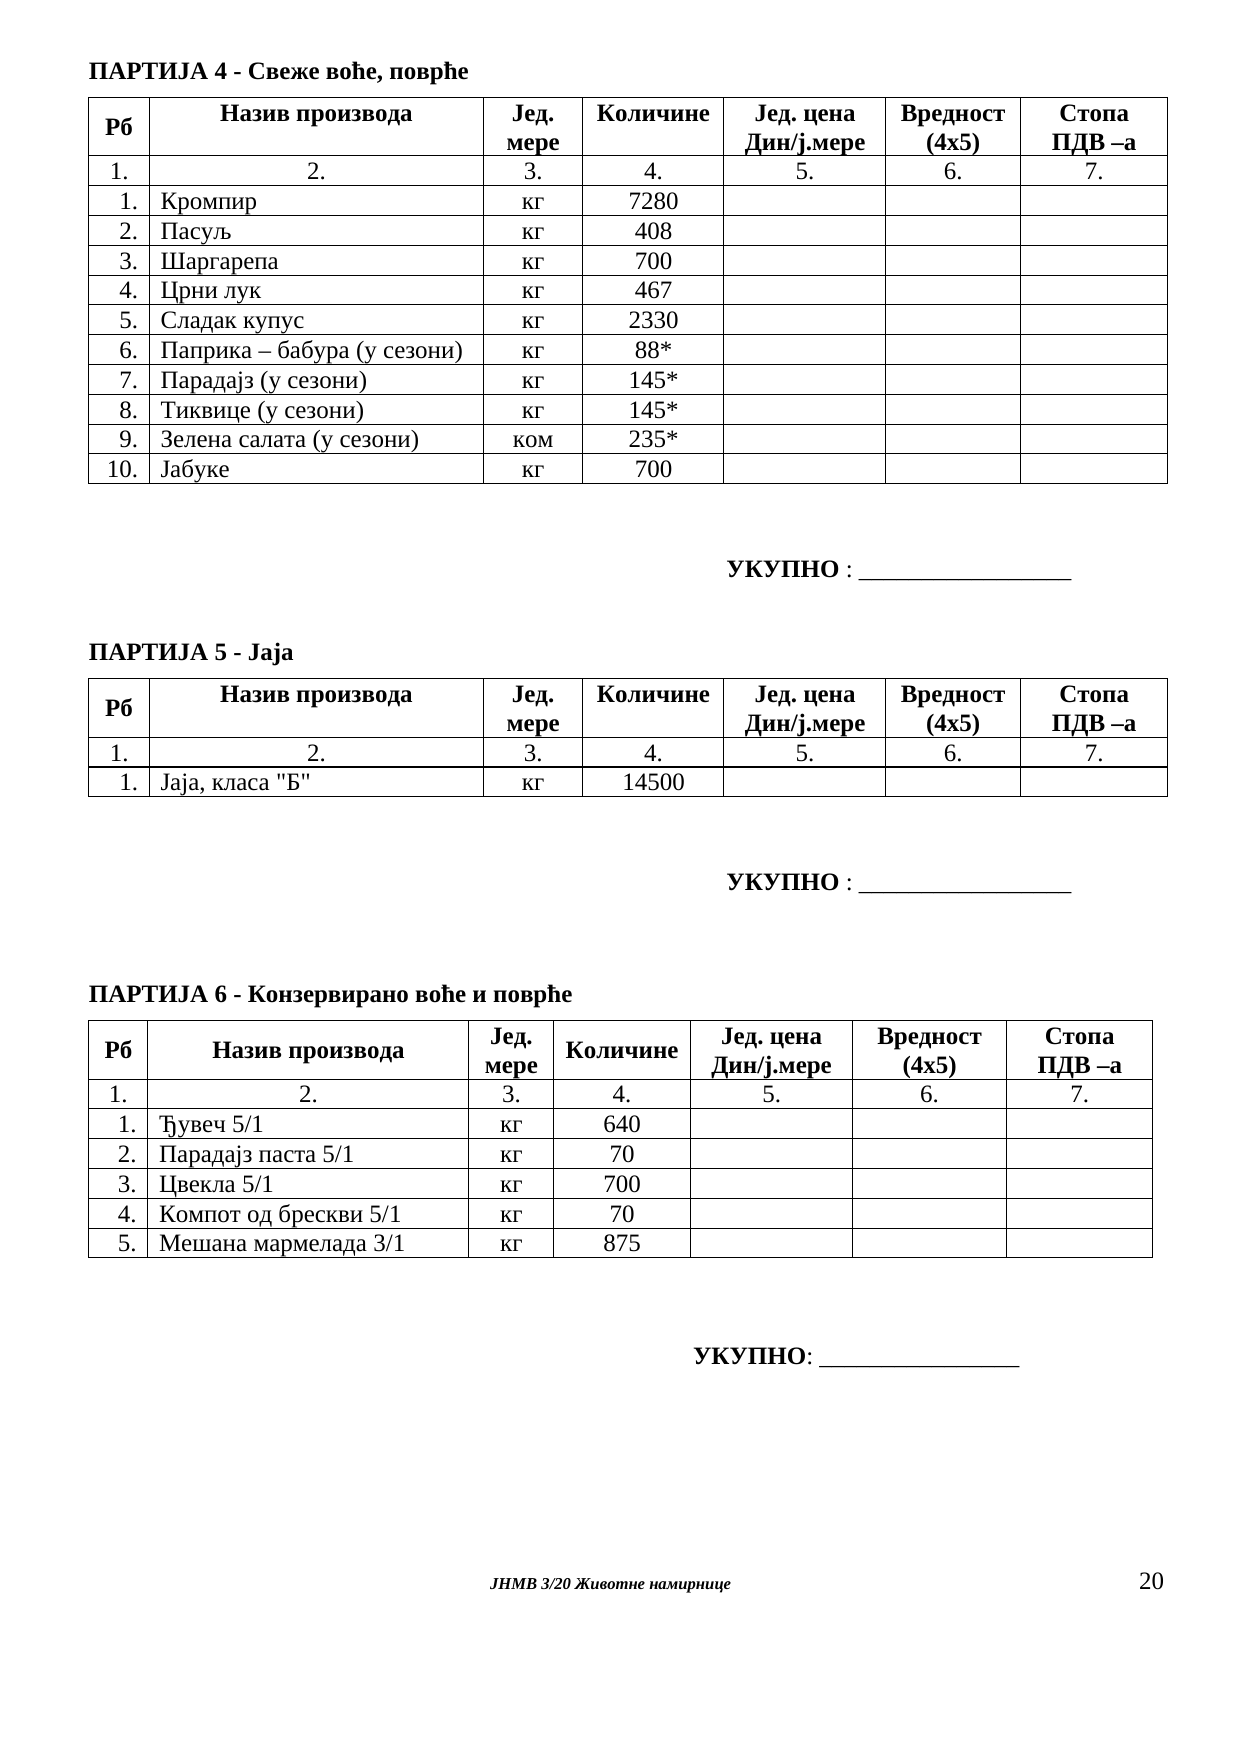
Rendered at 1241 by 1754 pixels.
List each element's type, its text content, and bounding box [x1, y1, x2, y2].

table_cell Шаргарепа [150, 246, 483, 274]
table_cell 8. [89, 395, 149, 423]
table_cell [691, 1109, 852, 1138]
table_cell [1021, 365, 1167, 394]
table_cell [1021, 768, 1167, 796]
table_cell 1. [89, 1109, 147, 1138]
table_cell 5. [724, 738, 885, 766]
table_cell [724, 276, 885, 304]
table_cell [691, 1229, 852, 1257]
table_cell Црни лук [150, 276, 483, 304]
table_header Количине [554, 1021, 690, 1078]
table_cell [691, 1169, 852, 1198]
table_cell [853, 1139, 1006, 1168]
table_cell [853, 1229, 1006, 1257]
table_cell 2330 [583, 305, 723, 334]
table_cell [886, 216, 1020, 245]
table_cell Тиквице (у сезони) [150, 395, 483, 423]
table_cell 70 [554, 1199, 690, 1227]
table_cell 6. [89, 335, 149, 364]
table_cell [886, 246, 1020, 274]
table_cell кг [484, 305, 582, 334]
table_cell [724, 454, 885, 483]
table_cell [724, 425, 885, 453]
table_cell [724, 335, 885, 364]
text УКУПНО : _________________ [655, 867, 1182, 896]
table_cell [853, 1109, 1006, 1138]
table_cell [886, 454, 1020, 483]
table_header Назив производа [150, 679, 483, 737]
text ПАРТИЈА 6 - Конзервирано воће и поврће [89, 982, 1182, 1007]
table_header Назив производа [148, 1021, 468, 1078]
table_cell Пасуљ [150, 216, 483, 245]
table_cell Компот од брескви 5/1 [148, 1199, 468, 1227]
table_cell Сладак купус [150, 305, 483, 334]
table_cell 4. [89, 276, 149, 304]
table_cell ком [484, 425, 582, 453]
table_header Јед. мере [469, 1021, 553, 1078]
table_cell [724, 216, 885, 245]
table_header Стопа ПДВ –а [1021, 679, 1167, 737]
table_cell [1021, 395, 1167, 423]
table_cell [1021, 335, 1167, 364]
table_cell 875 [554, 1229, 690, 1257]
table_cell Паприка – бабура (у сезони) [150, 335, 483, 364]
table_cell 14500 [583, 768, 723, 796]
table_cell [1021, 425, 1167, 453]
table_cell [886, 276, 1020, 304]
table_header Количине [583, 679, 723, 737]
table_cell 1. [89, 738, 149, 766]
table_cell 4. [89, 1199, 147, 1227]
table_cell [724, 365, 885, 394]
table_cell Ђувеч 5/1 [148, 1109, 468, 1138]
table_cell 9. [89, 425, 149, 453]
table_cell 10. [89, 454, 149, 483]
table_cell [724, 186, 885, 215]
text ПАРТИЈА 4 - Свеже воће, поврће [89, 59, 1182, 84]
table_cell 6. [853, 1080, 1006, 1108]
table_cell 145* [583, 365, 723, 394]
table_cell [1007, 1109, 1152, 1138]
table_cell 6. [886, 156, 1020, 185]
table_cell кг [484, 768, 582, 796]
table_cell кг [484, 454, 582, 483]
table_cell Парадајз паста 5/1 [148, 1139, 468, 1168]
table_header Вредност (4x5) [853, 1021, 1006, 1078]
table_header Назив производа [150, 98, 483, 155]
table_cell 640 [554, 1109, 690, 1138]
table_cell Мешана мармелада 3/1 [148, 1229, 468, 1257]
table_cell 235* [583, 425, 723, 453]
table_cell 7. [89, 365, 149, 394]
table_cell 7. [1021, 156, 1167, 185]
table_cell [1021, 216, 1167, 245]
table_cell [1007, 1229, 1152, 1257]
table_cell [886, 768, 1020, 796]
table_cell 5. [724, 156, 885, 185]
table_cell 6. [886, 738, 1020, 766]
table_cell 7. [1007, 1080, 1152, 1108]
table_header Количине [583, 98, 723, 155]
table_cell [1021, 246, 1167, 274]
table_cell Зелена салата (у сезони) [150, 425, 483, 453]
table_cell 2. [89, 1139, 147, 1168]
table_header Стопа ПДВ –а [1021, 98, 1167, 155]
table_cell кг [469, 1109, 553, 1138]
table_cell [853, 1199, 1006, 1227]
table_cell кг [484, 186, 582, 215]
table_cell кг [469, 1169, 553, 1198]
table_cell кг [484, 365, 582, 394]
table_cell [724, 768, 885, 796]
table_cell 3. [484, 738, 582, 766]
table_header Јед. цена Дин/ј.мере [724, 679, 885, 737]
table_cell 4. [583, 156, 723, 185]
table_cell 1. [89, 186, 149, 215]
table_cell кг [469, 1229, 553, 1257]
table_cell 700 [583, 246, 723, 274]
table_header Јед. цена Дин/ј.мере [691, 1021, 852, 1078]
table_header Јед. мере [484, 98, 582, 155]
table_cell [853, 1169, 1006, 1198]
table_cell 5. [691, 1080, 852, 1108]
table_cell [886, 305, 1020, 334]
table_cell [1007, 1169, 1152, 1198]
table_cell 3. [89, 1169, 147, 1198]
table_cell 3. [469, 1080, 553, 1108]
table_cell 1. [89, 768, 149, 796]
table_cell 700 [554, 1169, 690, 1198]
table_cell [1007, 1139, 1152, 1168]
table_cell 88* [583, 335, 723, 364]
table_header Јед. мере [484, 679, 582, 737]
table_cell 4. [554, 1080, 690, 1108]
table_cell [724, 246, 885, 274]
table_cell [724, 395, 885, 423]
table_cell [886, 425, 1020, 453]
table_cell [1007, 1199, 1152, 1227]
table_cell [886, 186, 1020, 215]
table_cell [886, 365, 1020, 394]
table_cell 1. [89, 1080, 147, 1108]
table_cell 3. [484, 156, 582, 185]
table_cell 700 [583, 454, 723, 483]
table_cell [691, 1139, 852, 1168]
table_cell 5. [89, 1229, 147, 1257]
table_cell кг [469, 1139, 553, 1168]
table_cell 145* [583, 395, 723, 423]
table_cell кг [484, 395, 582, 423]
table_cell 467 [583, 276, 723, 304]
table_cell [1021, 276, 1167, 304]
table_cell Парадајз (у сезони) [150, 365, 483, 394]
table_cell Цвекла 5/1 [148, 1169, 468, 1198]
table_cell кг [484, 335, 582, 364]
table_cell 70 [554, 1139, 690, 1168]
table_cell кг [469, 1199, 553, 1227]
table_cell Јабуке [150, 454, 483, 483]
table_cell Јаја, класа "Б" [150, 768, 483, 796]
table_cell [1021, 186, 1167, 215]
table_cell 7280 [583, 186, 723, 215]
text ПАРТИЈА 5 - Јаја [89, 640, 1182, 666]
table_header Рб [89, 679, 149, 737]
table_cell 7. [1021, 738, 1167, 766]
table_cell [724, 305, 885, 334]
table_cell кг [484, 216, 582, 245]
table_cell 4. [583, 738, 723, 766]
table_cell Кромпир [150, 186, 483, 215]
table_header Вредност (4x5) [886, 98, 1020, 155]
table_cell [1021, 454, 1167, 483]
table_header Рб [89, 1021, 147, 1078]
table_header Јед. цена Дин/ј.мере [724, 98, 885, 155]
table_cell 2. [148, 1080, 468, 1108]
table_cell 1. [89, 156, 149, 185]
table_cell 3. [89, 246, 149, 274]
text УКУПНО : _________________ [655, 554, 1182, 583]
table_header Рб [89, 98, 149, 155]
text УКУПНО: ________________ [584, 1341, 1182, 1369]
table_cell кг [484, 276, 582, 304]
table_cell [691, 1199, 852, 1227]
table_cell [1021, 305, 1167, 334]
table_header Стопа ПДВ –а [1007, 1021, 1152, 1078]
table_cell [886, 395, 1020, 423]
table_cell кг [484, 246, 582, 274]
table_cell 2. [89, 216, 149, 245]
table_cell 5. [89, 305, 149, 334]
table_cell [886, 335, 1020, 364]
table_cell 408 [583, 216, 723, 245]
table_cell 2. [150, 738, 483, 766]
table_cell 2. [150, 156, 483, 185]
table_header Вредност (4x5) [886, 679, 1020, 737]
